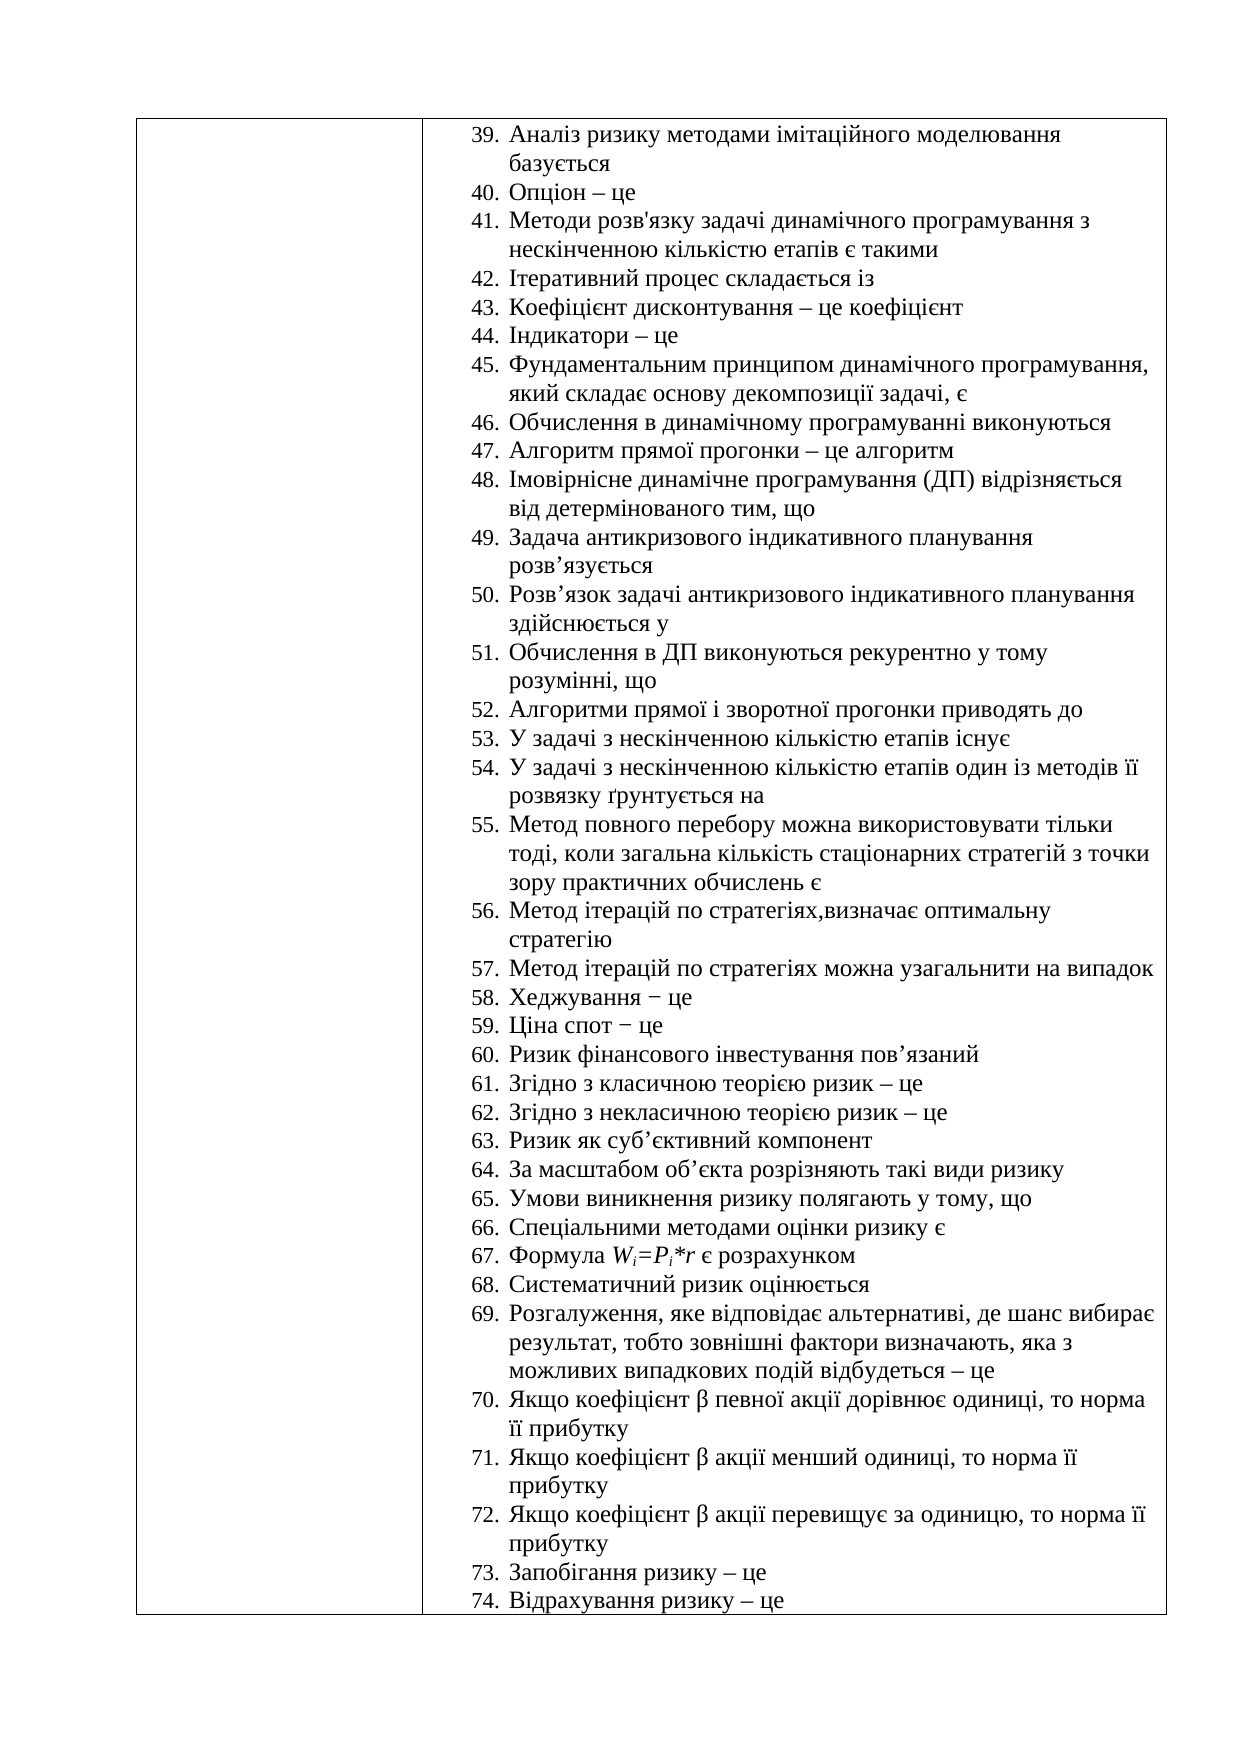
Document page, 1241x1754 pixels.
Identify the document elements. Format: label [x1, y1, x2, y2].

table_cell [423, 119, 1166, 1614]
table_cell [137, 119, 422, 1614]
